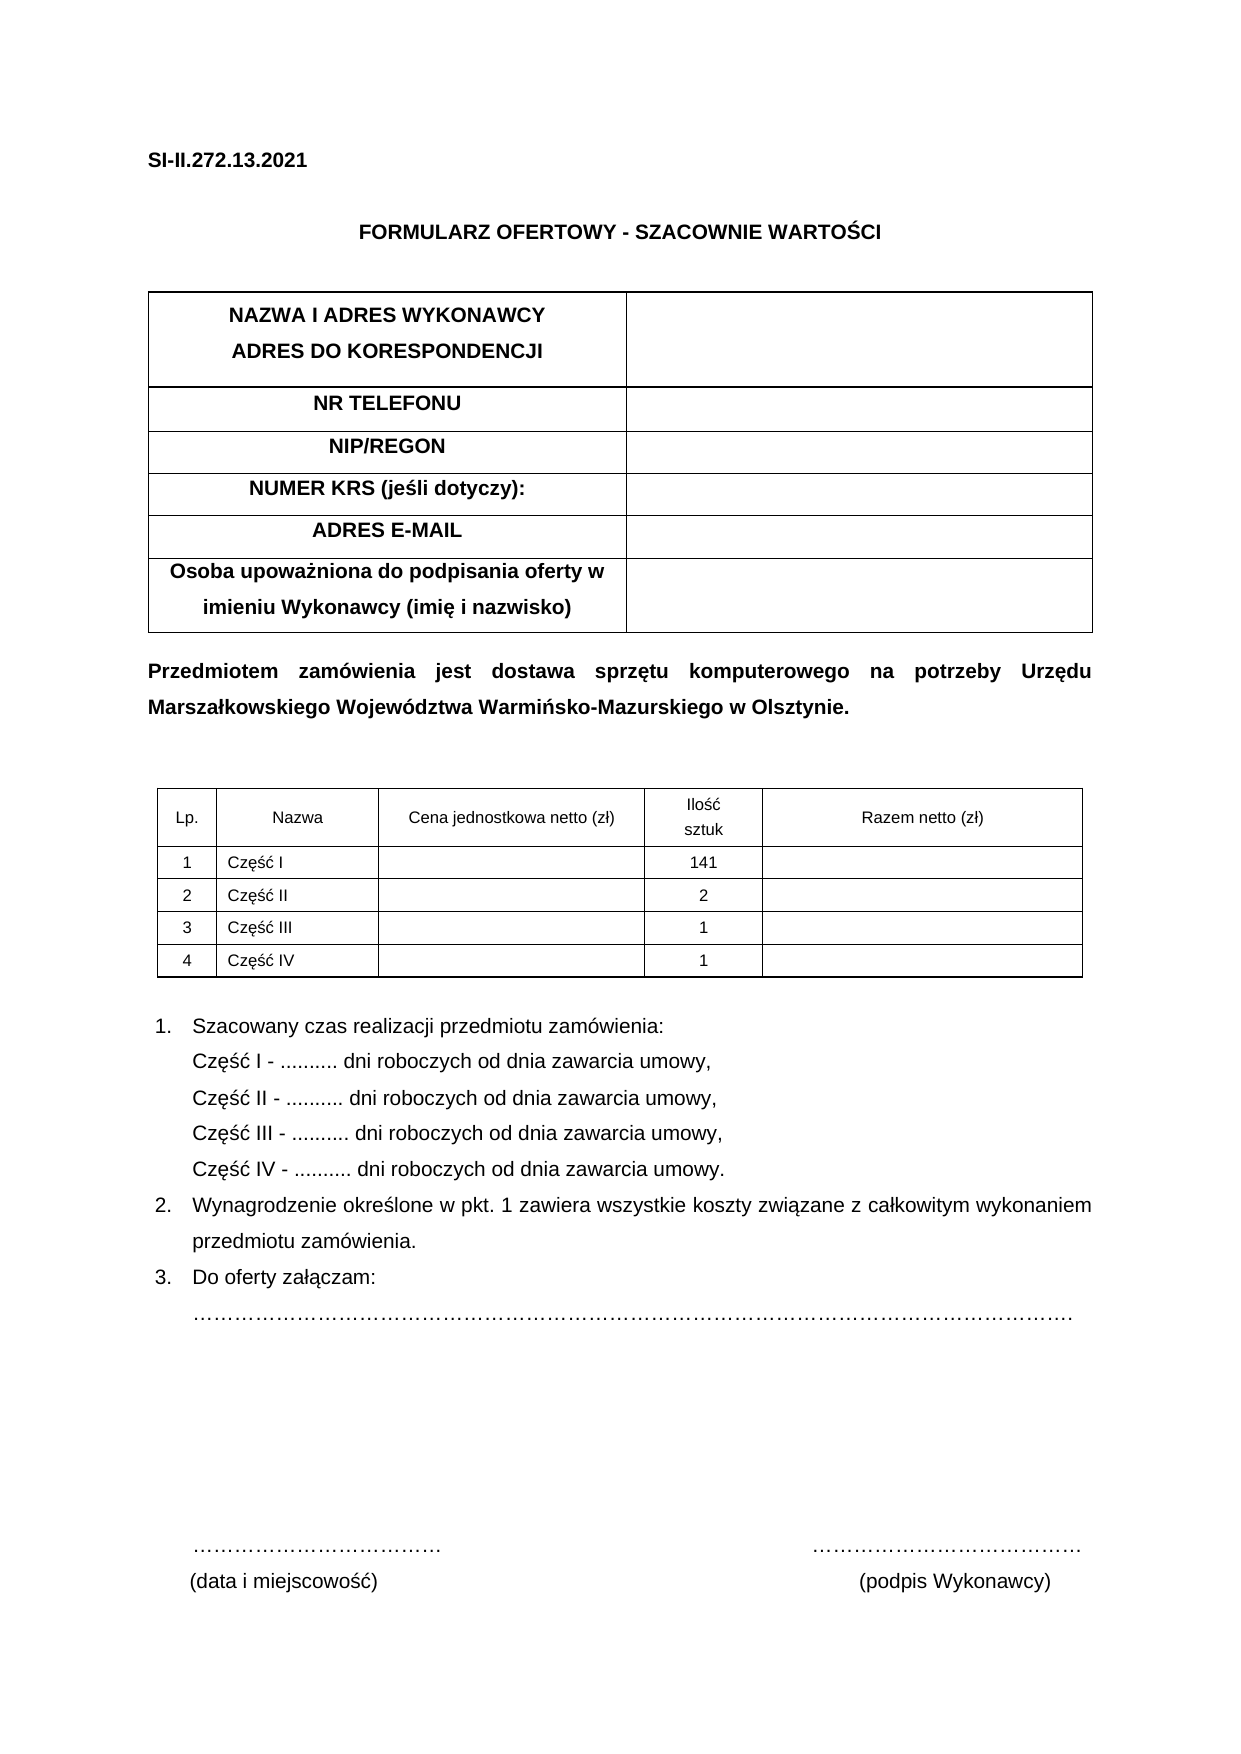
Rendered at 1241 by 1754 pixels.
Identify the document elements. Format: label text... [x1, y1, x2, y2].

list Do oferty załączam: [154, 1265, 1092, 1289]
table_cell 3 [158, 912, 216, 944]
text FORMULARZ OFERTOWY - SZACOWNIE WARTOŚCI [148, 219, 1092, 243]
table_cell 1 [645, 945, 762, 976]
table_cell 1 [645, 912, 762, 944]
list Wynagrodzenie określone w pkt. 1 zawiera wszystkie koszty związane z całkowitym wykonaniem przedmiotu zamówienia. [154, 1193, 1092, 1253]
table_cell [379, 847, 644, 878]
text Przedmiotem zamówienia jest dostawa sprzętu komputerowego na potrzeby Urzędu Marszałkowskiego Województwa Warmińsko-Mazurskiego w Olsztynie. [148, 659, 1092, 719]
list Część IV - .......... dni roboczych od dnia zawarcia umowy. [192, 1157, 1092, 1181]
text SI-II.272.13.2021 [148, 148, 1092, 172]
table_cell Część I [217, 847, 378, 878]
table_cell 1 [158, 847, 216, 878]
table_cell [763, 847, 1082, 878]
table_header Lp. [158, 789, 216, 846]
table_header Cena jednostkowa netto (zł) [379, 789, 644, 846]
table_header NAZWA I ADRES WYKONAWCY ADRES DO KORESPONDENCJI [149, 293, 626, 386]
table_cell ADRES E-MAIL [149, 516, 626, 557]
table_cell NIP/REGON [149, 432, 626, 473]
list ………………………………………………………………………………………………………………. [192, 1301, 1092, 1325]
table_header Razem netto (zł) [763, 789, 1082, 846]
table_cell [627, 474, 1092, 515]
table_cell [627, 388, 1092, 431]
text (data i miejscowość) (podpis Wykonawcy) [148, 1569, 1092, 1593]
table_cell 2 [645, 879, 762, 911]
list Część I - .......... dni roboczych od dnia zawarcia umowy, [192, 1049, 1092, 1073]
table_cell [763, 945, 1082, 976]
table_header [627, 293, 1092, 386]
table_cell Część II [217, 879, 378, 911]
table_cell NR TELEFONU [149, 388, 626, 431]
table_cell [627, 516, 1092, 557]
table_header Ilość sztuk [645, 789, 762, 846]
table_header Nazwa [217, 789, 378, 846]
list Część II - .......... dni roboczych od dnia zawarcia umowy, [192, 1085, 1092, 1109]
table_cell [763, 912, 1082, 944]
table_cell 4 [158, 945, 216, 976]
text ……………………………… ………………………………… [192, 1533, 1092, 1557]
table_cell 141 [645, 847, 762, 878]
table_cell [763, 879, 1082, 911]
list Część III - .......... dni roboczych od dnia zawarcia umowy, [192, 1121, 1092, 1145]
table_cell NUMER KRS (jeśli dotyczy): [149, 474, 626, 515]
table_cell Część III [217, 912, 378, 944]
list Szacowany czas realizacji przedmiotu zamówienia: [154, 1013, 1092, 1037]
table_cell [379, 912, 644, 944]
table_cell [379, 879, 644, 911]
table_cell [627, 559, 1092, 632]
table_cell Osoba upoważniona do podpisania oferty w imieniu Wykonawcy (imię i nazwisko) [149, 559, 626, 632]
table_cell [379, 945, 644, 976]
table_cell Część IV [217, 945, 378, 976]
table_cell 2 [158, 879, 216, 911]
table_cell [627, 432, 1092, 473]
